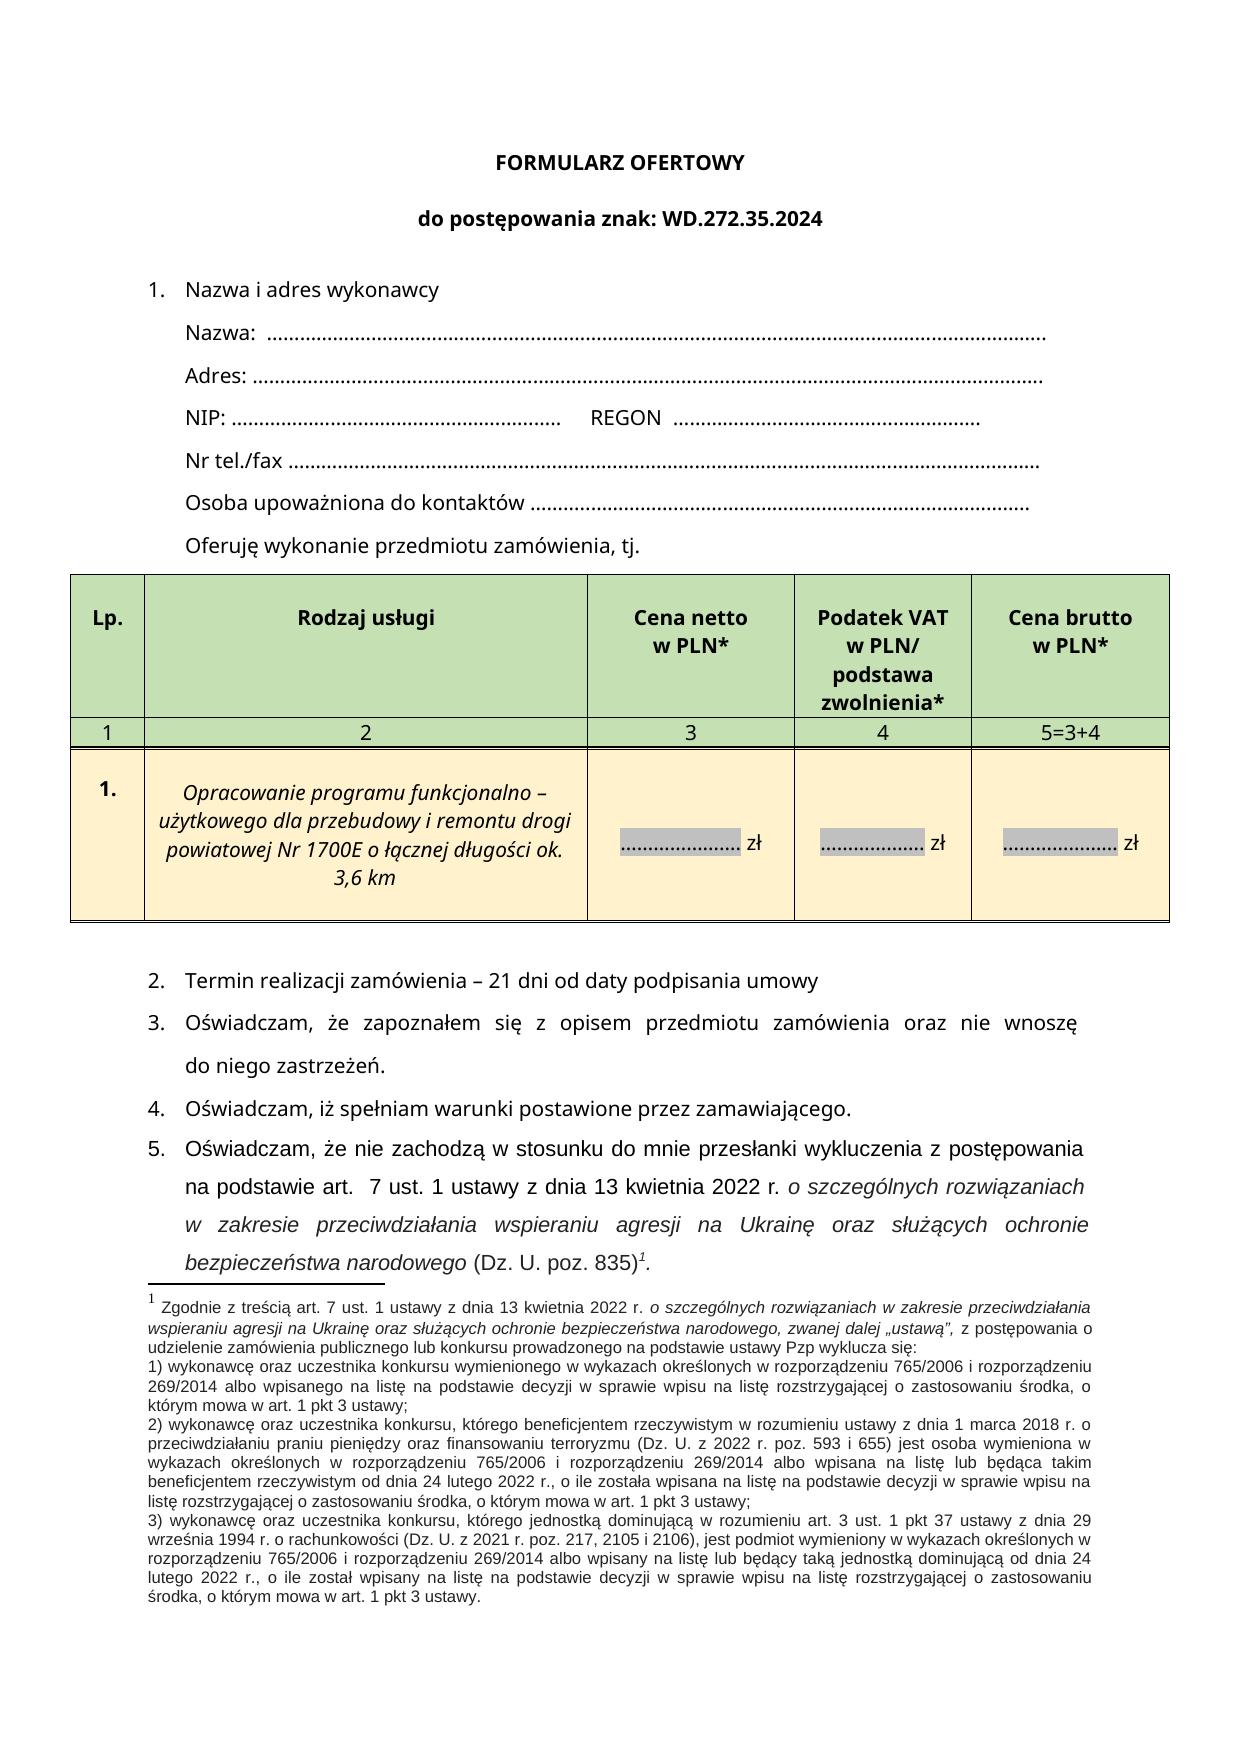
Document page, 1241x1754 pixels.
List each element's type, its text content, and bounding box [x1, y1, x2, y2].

list Oświadczam, że nie zachodzą w stosunku do mnie przesłanki wykluczenia z postępowania na podstawie art. 7 ust. 1 ustawy z dnia 13 kwietnia 2022 r. o szczególnych rozwiązaniach w zakresie przeciwdziałania wspieraniu agresji na Ukrainę oraz służących ochronie bezpieczeństwa narodowego (Dz. U. poz. 835). [148, 1136, 1093, 1275]
text Oferuję wykonanie przedmiotu zamówienia, tj. [148, 531, 1093, 559]
table_cell 1. [71, 750, 144, 920]
text do postępowania znak: WD.272.35.2024 [148, 204, 1093, 233]
table_cell 5=3+4 [972, 718, 1169, 746]
list Oświadczam, iż spełniam warunki postawione przez zamawiającego. [148, 1094, 1093, 1122]
list Termin realizacji zamówienia – 21 dni od daty podpisania umowy [148, 966, 1093, 994]
text FORMULARZ OFERTOWY [148, 148, 1093, 176]
table_cell ………………… zł [972, 750, 1169, 920]
table_cell Opracowanie programu funkcjonalno – użytkowego dla przebudowy i remontu drogi powiatowej Nr 1700E o łącznej długości ok. 3,6 km [145, 750, 587, 920]
table_header Podatek VAT w PLN/ podstawa zwolnienia* [795, 575, 971, 717]
list Osoba upoważniona do kontaktów ………..…………………………………………………………………….. [185, 488, 1093, 517]
table_header Rodzaj usługi [145, 575, 587, 717]
list Nr tel./fax ………………………………………………..……………………………………………………………………… [185, 446, 1093, 474]
table_cell 2 [145, 718, 587, 746]
table_cell 3 [588, 718, 794, 746]
table_header Lp. [71, 575, 144, 717]
list Nazwa i adres wykonawcy [148, 276, 1093, 304]
list Nazwa: …………….…………………………………………………………………………………………………….……….. [185, 318, 1093, 347]
table_header Cena netto w PLN* [588, 575, 794, 717]
table_cell 4 [795, 718, 971, 746]
list Oświadczam, że zapoznałem się z opisem przedmiotu zamówienia oraz nie wnoszę do niego zastrzeżeń. [148, 1008, 1093, 1079]
table_cell ………………. zł [795, 750, 971, 920]
table_cell …………………. zł [588, 750, 794, 920]
table_cell 1 [71, 718, 144, 746]
list NIP: …………………………………………..…..….. REGON ………………………….……...……………. [185, 403, 1093, 432]
table_header Cena brutto w PLN* [972, 575, 1169, 717]
list Adres: ……………………...………………………………………………………………………………….………………….. [185, 361, 1093, 389]
